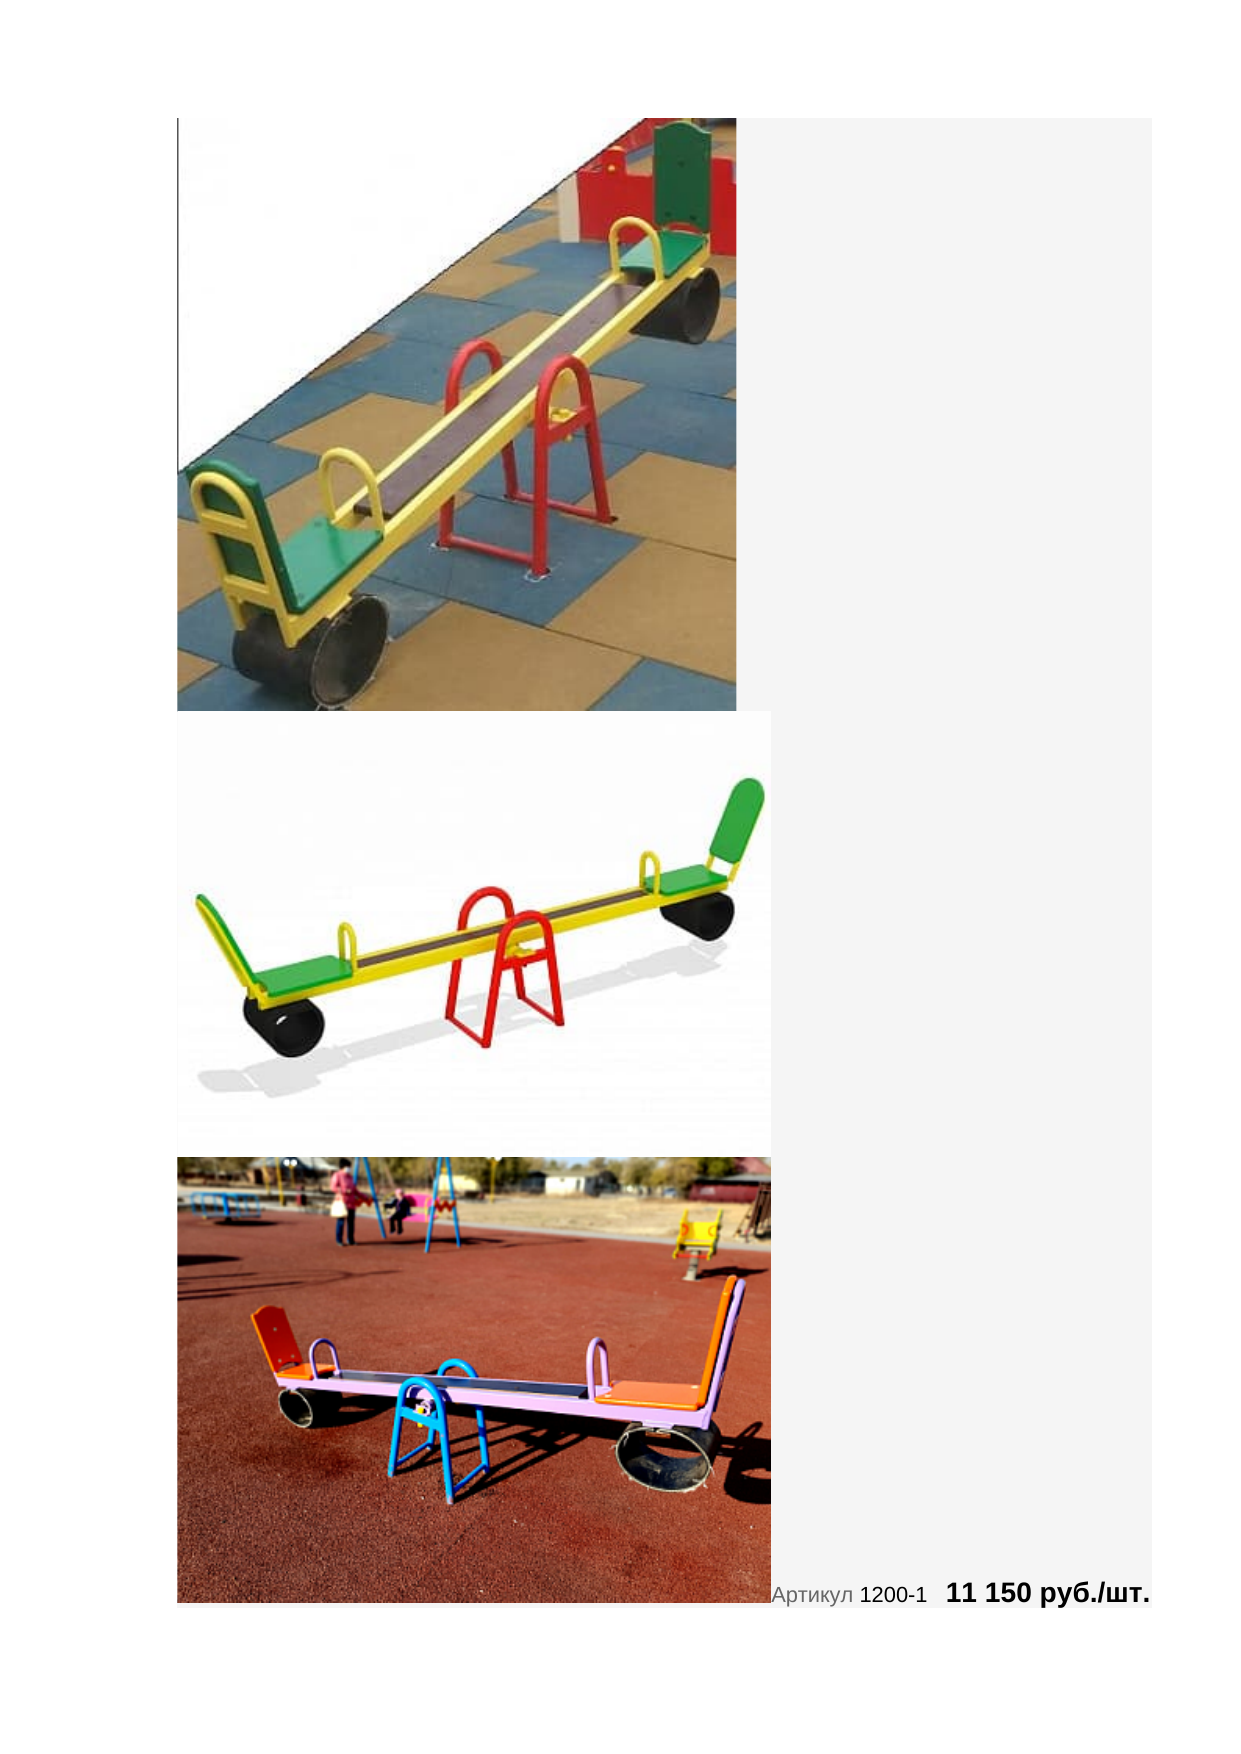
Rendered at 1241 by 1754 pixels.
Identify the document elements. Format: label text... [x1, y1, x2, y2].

picture [177, 118, 771, 1603]
text Артикул 1200-1 11 150 руб./шт. [177, 1157, 1152, 1608]
